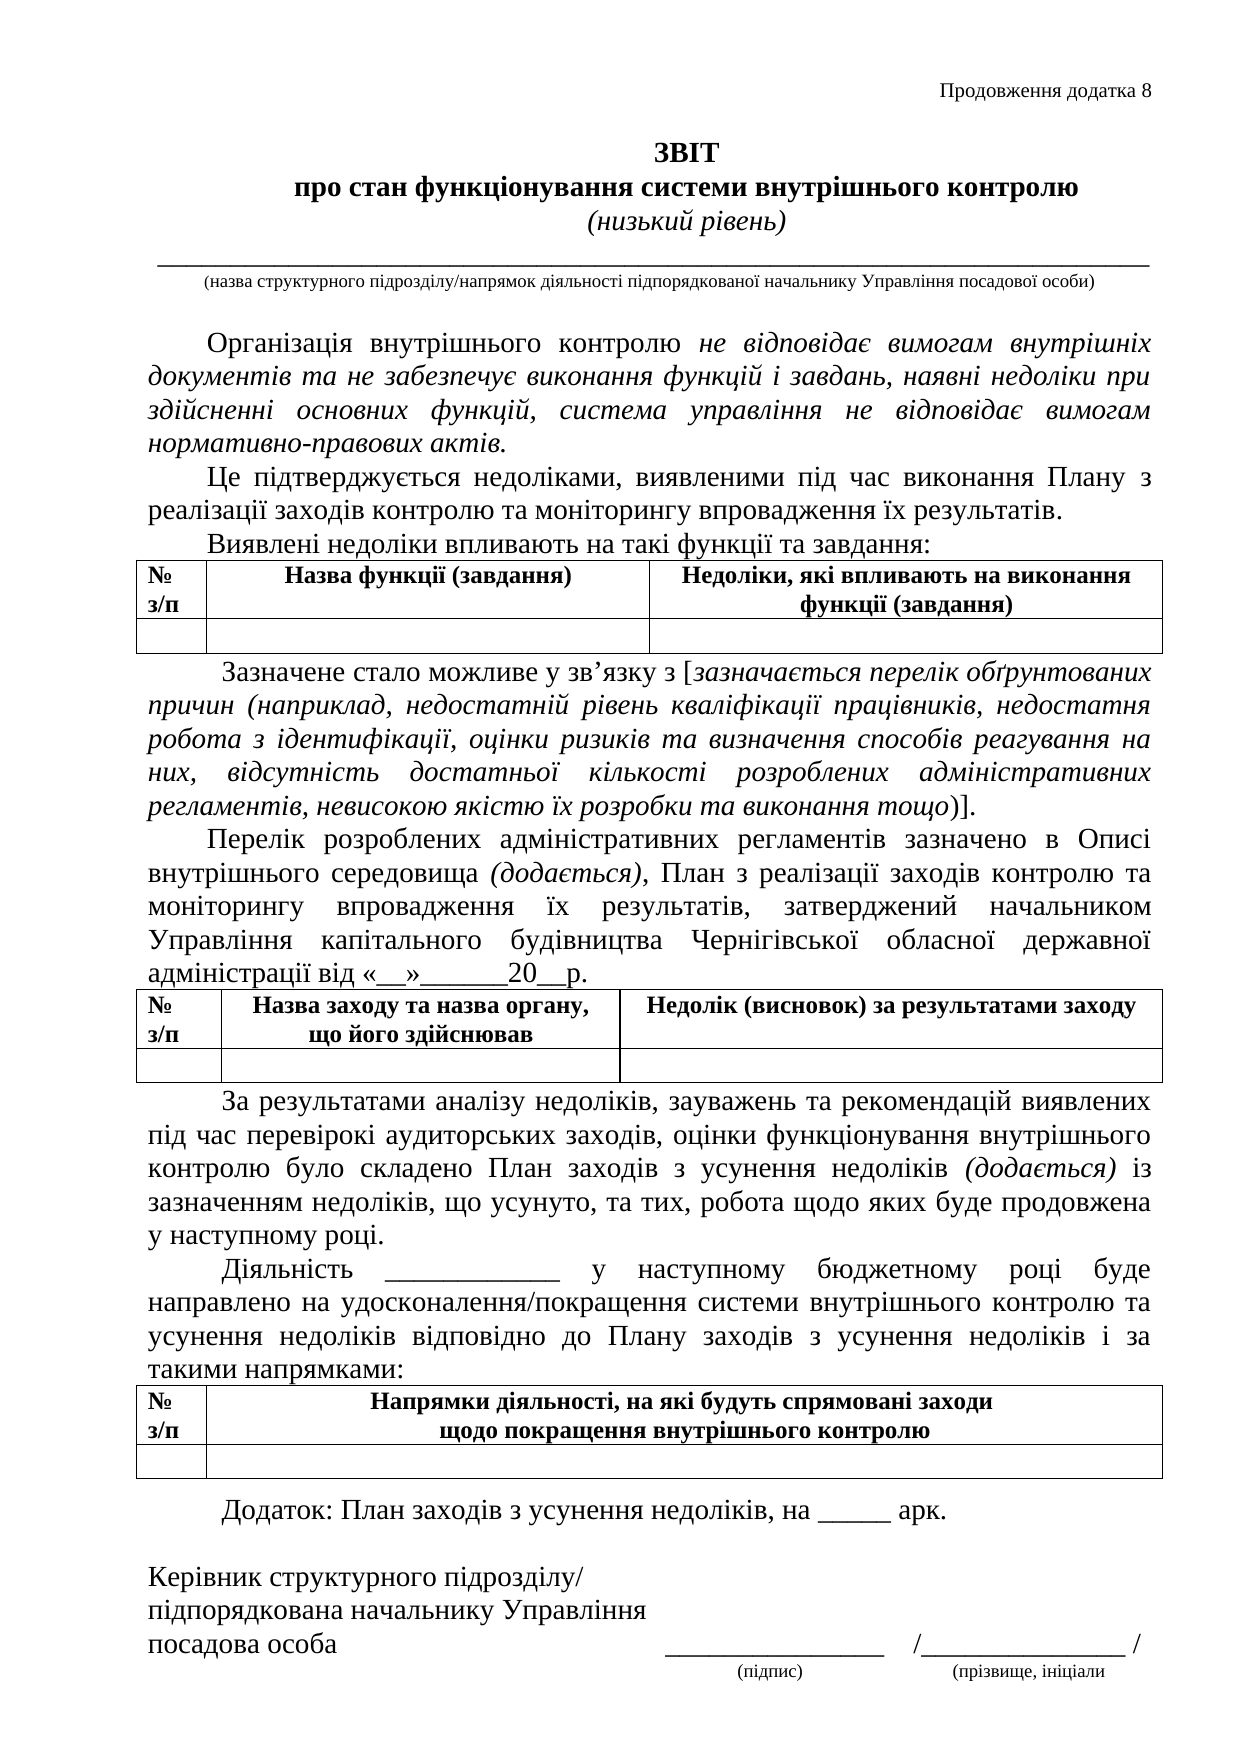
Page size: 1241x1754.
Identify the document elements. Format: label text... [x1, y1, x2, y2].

table_header Напрямки діяльності, на які будуть спрямовані заходи щодо покращення внутрішнього контролю [207, 1386, 1162, 1444]
table_cell [207, 619, 649, 653]
table_header Недолік (висновок) за результатами заходу [621, 990, 1162, 1048]
table_header Назва заходу та назва органу, що його здійснював [222, 990, 619, 1048]
text підпорядкована начальнику Управління [148, 1592, 1152, 1626]
text Зазначене стало можливе у зв’язку з [зазначається перелік обґрунтованих причин (наприклад, недостатній рівень кваліфікації працівників, недостатня робота з ідентифікації, оцінки ризиків та визначення способів реагування на них, відсутність достатньої кількості розроблених адміністративних регламентів, невисокою якістю їх розробки та виконання тощо)]. [148, 654, 1152, 821]
text Перелік розроблених адміністративних регламентів зазначено в Описі внутрішнього середовища (додається), План з реалізації заходів контролю та моніторингу впровадження їх результатів, затверджений начальником Управління капітального будівництва Чернігівської обласної державної адміністрації від «__»______20__р. [148, 821, 1152, 989]
text Продовження додатка 8 [148, 78, 1152, 102]
text Виявлені недоліки впливають на такі функції та завдання: [148, 526, 1152, 559]
text (підпис) (прізвище, ініціали [148, 1659, 1152, 1681]
table_cell [650, 619, 1162, 653]
table_header Недоліки, які впливають на виконання функції (завдання) [650, 561, 1162, 618]
text Додаток: План заходів з усунення недоліків, на _____ арк. [148, 1492, 1152, 1525]
text Організація внутрішнього контролю не відповідає вимогам внутрішніх документів та не забезпечує виконання функцій і завдань, наявні недоліки при здійсненні основних функцій, система управління не відповідає вимогам нормативно-правових актів. [148, 325, 1152, 459]
text За результатами аналізу недоліків, зауважень та рекомендацій виявлених під час перевірокі аудиторських заходів, оцінки функціонування внутрішнього контролю було складено План заходів з усунення недоліків (додається) із зазначенням недоліків, що усунуто, та тих, робота щодо яких буде продовжена у наступному році. [148, 1083, 1152, 1251]
table_cell [207, 1445, 1162, 1478]
table_header Назва функції (завдання) [207, 561, 649, 618]
table_header № з/п [137, 990, 221, 1048]
table_cell [222, 1049, 619, 1082]
text ____________________________________________________________________ [148, 236, 1152, 270]
text Це підтверджується недоліками, виявленими під час виконання Плану з реалізації заходів контролю та моніторингу впровадження їх результатів. [148, 459, 1152, 526]
table_header № з/п [137, 1386, 206, 1444]
text ЗВІТ [148, 136, 1152, 169]
text посадова особа _______________ /______________ / [148, 1626, 1152, 1659]
table_header № з/п [137, 561, 206, 618]
table_cell [137, 1049, 221, 1082]
text (низький рівень) [148, 203, 1152, 236]
text Керівник структурного підрозділу/ [148, 1559, 1152, 1592]
text (назва структурного підрозділу/напрямок діяльності підпорядкованої начальнику Управління посадової особи) [148, 270, 1152, 291]
text Діяльність ____________ у наступному бюджетному році буде направлено на удосконалення/покращення системи внутрішнього контролю та усунення недоліків відповідно до Плану заходів з усунення недоліків і за такими напрямками: [148, 1251, 1152, 1385]
table_cell [137, 619, 206, 653]
table_cell [137, 1445, 206, 1478]
text про стан функціонування системи внутрішнього контролю [148, 169, 1152, 203]
table_cell [621, 1049, 1162, 1082]
